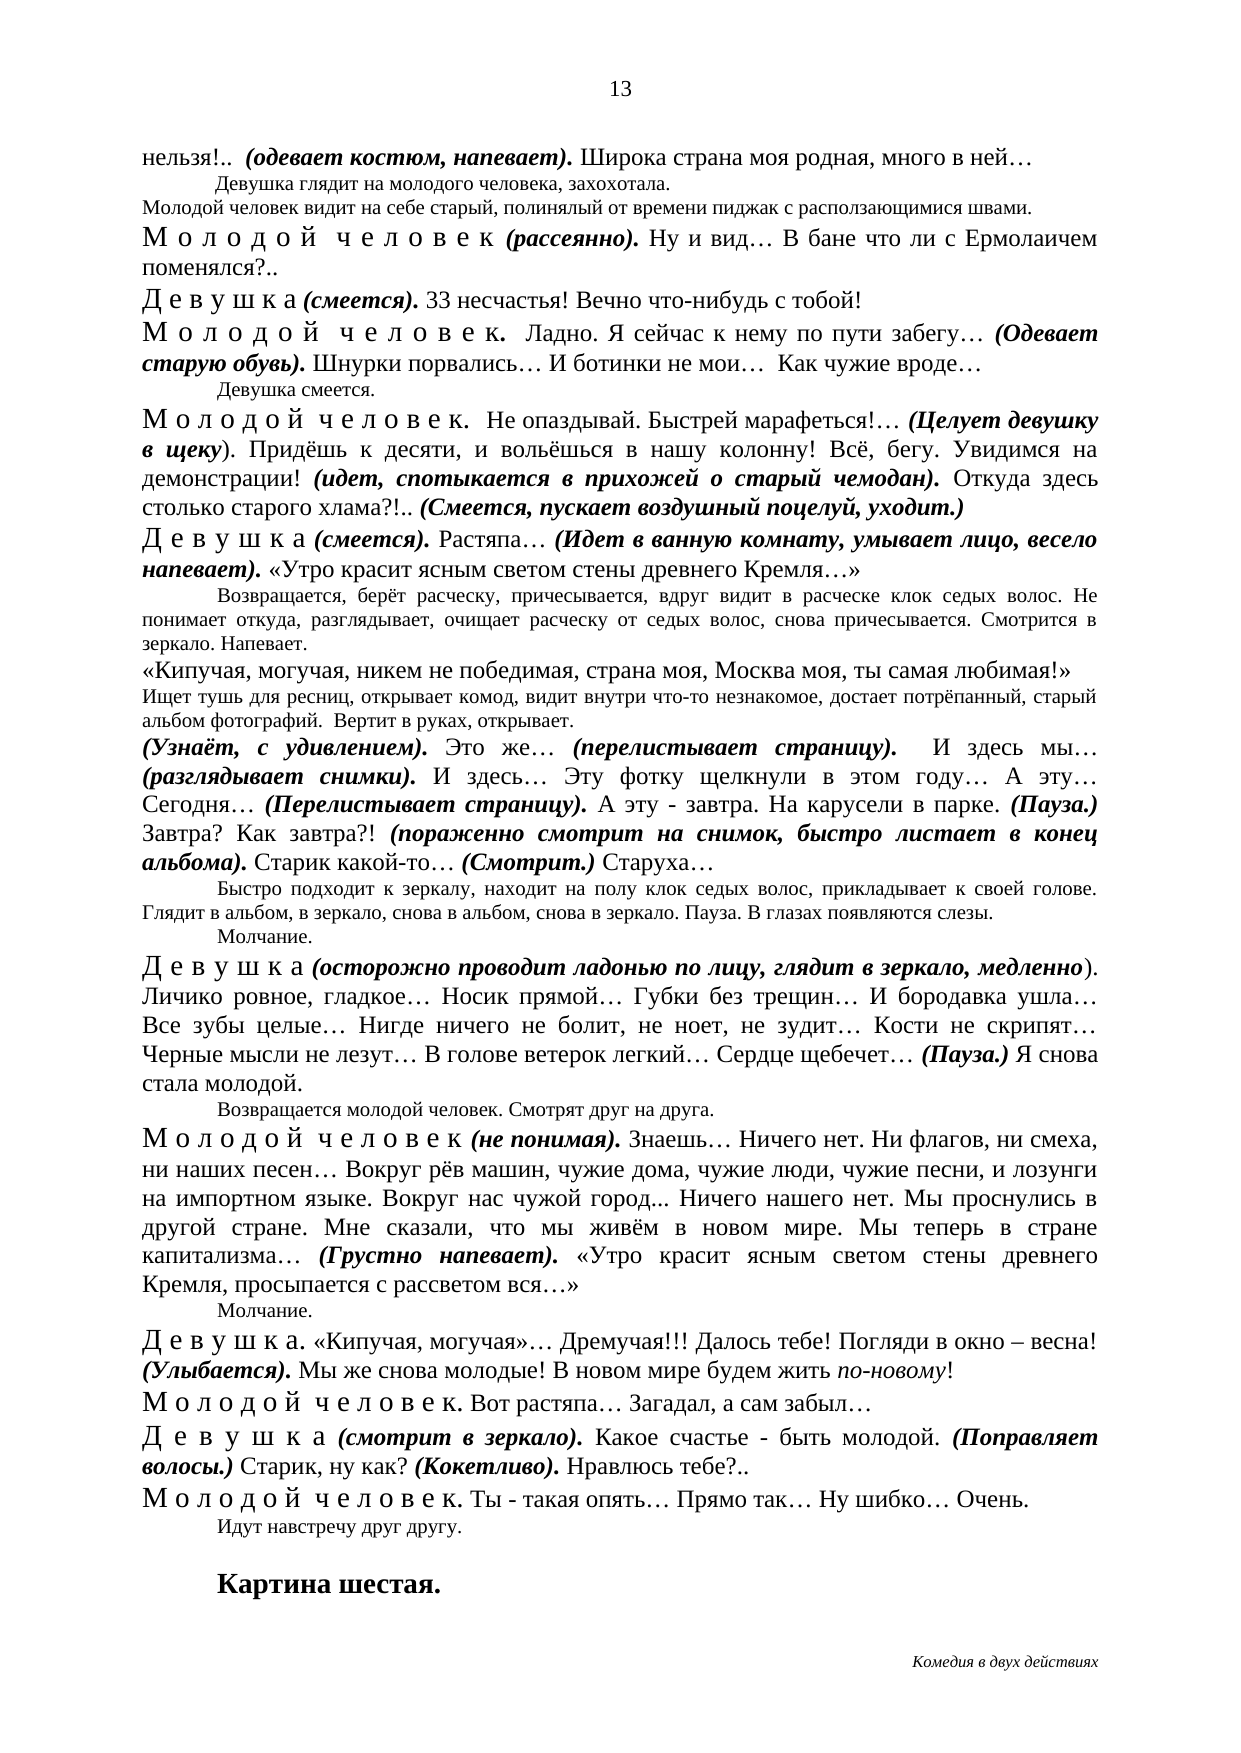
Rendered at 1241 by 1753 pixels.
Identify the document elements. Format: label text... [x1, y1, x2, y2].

text «Кипучая, могучая, никем не победимая, страна моя, Москва моя, ты самая любимая!» [142, 655, 1098, 684]
text Картина шестая. [142, 1566, 1098, 1600]
text Идут навстречу друг другу. [142, 1513, 1098, 1538]
text Д е в у ш к а (смотрит в зеркало). Какое счастье - быть молодой. (Поправляет волосы.) Старик, ну как? (Кокетливо). Нравлюсь тебе?.. [142, 1418, 1098, 1480]
text Возвращается молодой человек. Смотрят друг на друга. [142, 1096, 1098, 1121]
text М о л о д о й ч е л о в е к. Вот растяпа… Загадал, а сам забыл… [142, 1384, 1098, 1418]
text Ищет тушь для ресниц, открывает комод, видит внутри что-то незнакомое, достает потрёпанный, старый альбом фотографий. Вертит в руках, открывает. [142, 684, 1098, 732]
text Молодой человек видит на себе старый, полинялый от времени пиджак с расползающимися швами. [142, 194, 1098, 219]
text М о л о д о й ч е л о в е к. Ладно. Я сейчас к нему по пути забегу… (Одевает старую обувь). Шнурки порвались… И ботинки не мои… Как чужие вроде… [142, 314, 1098, 377]
text М о л о д о й ч е л о в е к (рассеянно). Ну и вид… В бане что ли с Ермолаичем поменялся?.. [142, 219, 1098, 281]
text Девушка глядит на молодого человека, захохотала. [142, 171, 1098, 194]
text Возвращается, берёт расческу, причесывается, вдруг видит в расческе клок седых волос. Не понимает откуда, разглядывает, очищает расческу от седых волос, снова причесывается. Смотрится в зеркало. Напевает. [142, 583, 1098, 655]
text Быстро подходит к зеркалу, находит на полу клок седых волос, прикладывает к своей голове. Глядит в альбом, в зеркало, снова в альбом, снова в зеркало. Пауза. В глазах появляются слезы. [142, 876, 1098, 924]
text Девушка смеется. [142, 377, 1098, 401]
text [142, 142, 1098, 171]
text Д е в у ш к а (осторожно проводит ладонью по лицу, глядит в зеркало, медленно). Личико ровное, гладкое… Носик прямой… Губки без трещин… И бородавка ушла… Все зубы целые… Нигде ничего не болит, не ноет, не зудит… Кости не скрипят… Черные мысли не лезут… В голове ветерок легкий… Сердце щебечет… (Пауза.) Я снова стала молодой. [142, 948, 1098, 1096]
text Д е в у ш к а (смеется). Растяпа… (Идет в ванную комнату, умывает лицо, весело напевает). «Утро красит ясным светом стены древнего Кремля…» [142, 521, 1098, 583]
text Молчание. [142, 924, 1098, 948]
text М о л о д о й ч е л о в е к (не понимая). Знаешь… Ничего нет. Ни флагов, ни смеха, ни наших песен… Вокруг рёв машин, чужие дома, чужие люди, чужие песни, и лозунги на импортном языке. Вокруг нас чужой город... Ничего нашего нет. Мы проснулись в другой стране. Мне сказали, что мы живём в новом мире. Мы теперь в стране капитализма… (Грустно напевает). «Утро красит ясным светом стены древнего Кремля, просыпается с рассветом вся…» [142, 1121, 1098, 1298]
text Д е в у ш к а (смеется). 33 несчастья! Вечно что-нибудь с тобой! [142, 281, 1098, 314]
text (Узнаёт, с удивлением). Это же… (перелистывает страницу). И здесь мы… (разглядывает снимки). И здесь… Эту фотку щелкнули в этом году… А эту… Сегодня… (Перелистывает страницу). А эту - завтра. На карусели в парке. (Пауза.) Завтра? Как завтра?! (пораженно смотрит на снимок, быстро листает в конец альбома). Старик какой-то… (Смотрит.) Старуха… [142, 732, 1098, 876]
text М о л о д о й ч е л о в е к. Ты - такая опять… Прямо так… Ну шибко… Очень. [142, 1480, 1098, 1513]
text М о л о д о й ч е л о в е к. Не опаздывай. Быстрей марафеться!… (Целует девушку в щеку). Придёшь к десяти, и вольёшься в нашу колонну! Всё, бегу. Увидимся на демонстрации! (идет, спотыкается в прихожей о старый чемодан). Откуда здесь столько старого хлама?!.. (Смеется, пускает воздушный поцелуй, уходит.) [142, 401, 1098, 521]
text Д е в у ш к а. «Кипучая, могучая»… Дремучая!!! Далось тебе! Погляди в окно – весна! (Улыбается). Мы же снова молодые! В новом мире будем жить по-новому! [142, 1322, 1098, 1384]
text Молчание. [142, 1298, 1098, 1322]
